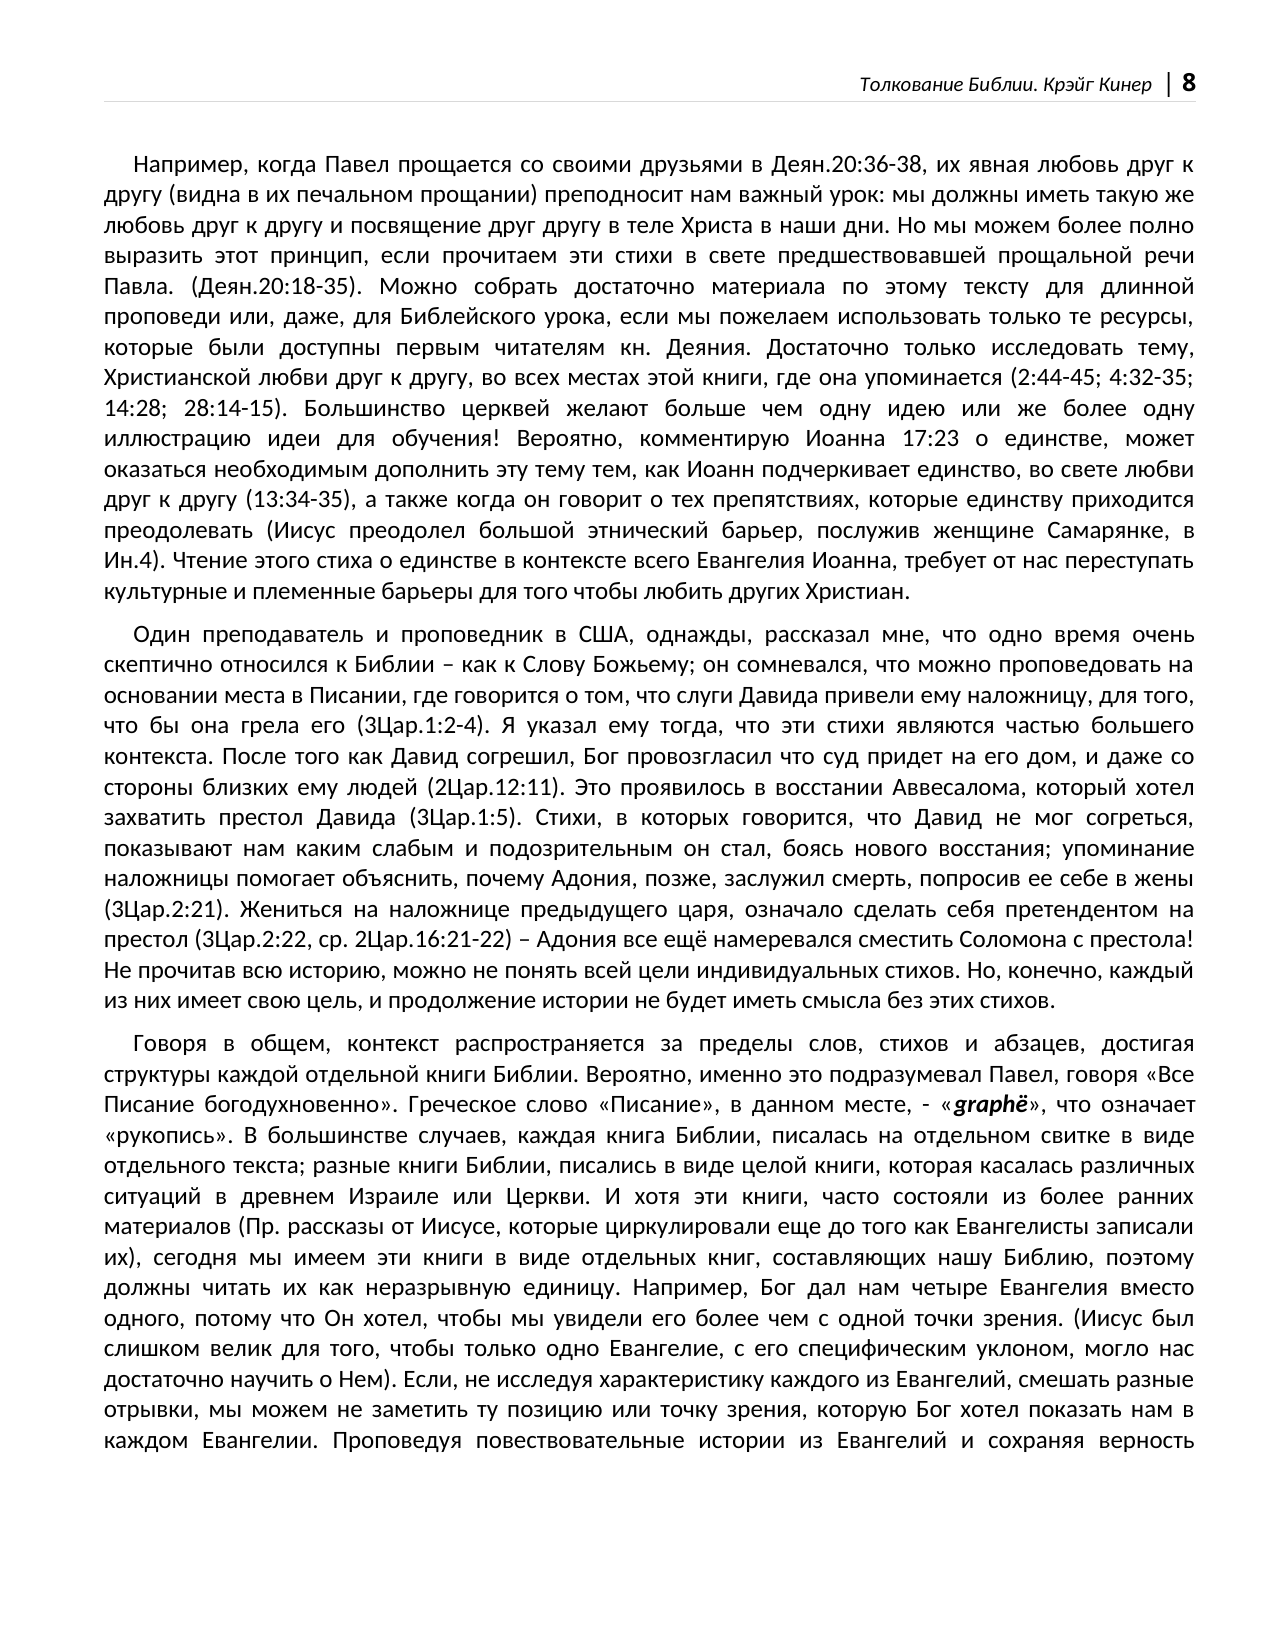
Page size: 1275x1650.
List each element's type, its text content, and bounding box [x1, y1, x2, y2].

text Один преподаватель и проповедник в США, однажды, рассказал мне, что одно время очень скептично относился к Библии – как к Слову Божьему; он сомневался, что можно проповедовать на основании места в Писании, где говорится о том, что слуги Давида привели ему наложницу, для того, что бы она грела его (3Цар.1:2-4). Я указал ему тогда, что эти стихи являются частью большего контекста. После того как Давид согрешил, Бог провозгласил что суд придет на его дом, и даже со стороны близких ему людей (2Цар.12:11). Это проявилось в восстании Аввесалома, который хотел захватить престол Давида (3Цар.1:5). Стихи, в которых говорится, что Давид не мог согреться, показывают нам каким слабым и подозрительным он стал, боясь нового восстания; упоминание наложницы помогает объяснить, почему Адония, позже, заслужил смерть, попросив ее себе в жены (3Цар.2:21). Жениться на наложнице предыдущего царя, означало сделать себя претендентом на престол (3Цар.2:22, ср. 2Цар.16:21-22) – Адония все ещё намеревался сместить Соломона с престола! Не прочитав всю историю, можно не понять всей цели индивидуальных стихов. Но, конечно, каждый из них имеет свою цель, и продолжение истории не будет иметь смысла без этих стихов. [103, 618, 1196, 1015]
text Например, когда Павел прощается со своими друзьями в Деян.20:36-38, их явная любовь друг к другу (видна в их печальном прощании) преподносит нам важный урок: мы должны иметь такую же любовь друг к другу и посвящение друг другу в теле Христа в наши дни. Но мы можем более полно выразить этот принцип, если прочитаем эти стихи в свете предшествовавшей прощальной речи Павла. (Деян.20:18-35). Можно собрать достаточно материала по этому тексту для длинной проповеди или, даже, для Библейского урока, если мы пожелаем использовать только те ресурсы, которые были доступны первым читателям кн. Деяния. Достаточно только исследовать тему, Христианской любви друг к другу, во всех местах этой книги, где она упоминается (2:44-45; 4:32-35; 14:28; 28:14-15). Большинство церквей желают больше чем одну идею или же более одну иллюстрацию идеи для обучения! Вероятно, комментирую Иоанна 17:23 о единстве, может оказаться необходимым дополнить эту тему тем, как Иоанн подчеркивает единство, во свете любви друг к другу (13:34-35), а также когда он говорит о тех препятствиях, которые единству приходится преодолевать (Иисус преодолел большой этнический барьер, послужив женщине Самарянке, в Ин.4). Чтение этого стиха о единстве в контексте всего Евангелия Иоанна, требует от нас переступать культурные и племенные барьеры для того чтобы любить других Христиан. [103, 148, 1196, 606]
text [103, 1027, 1196, 1454]
